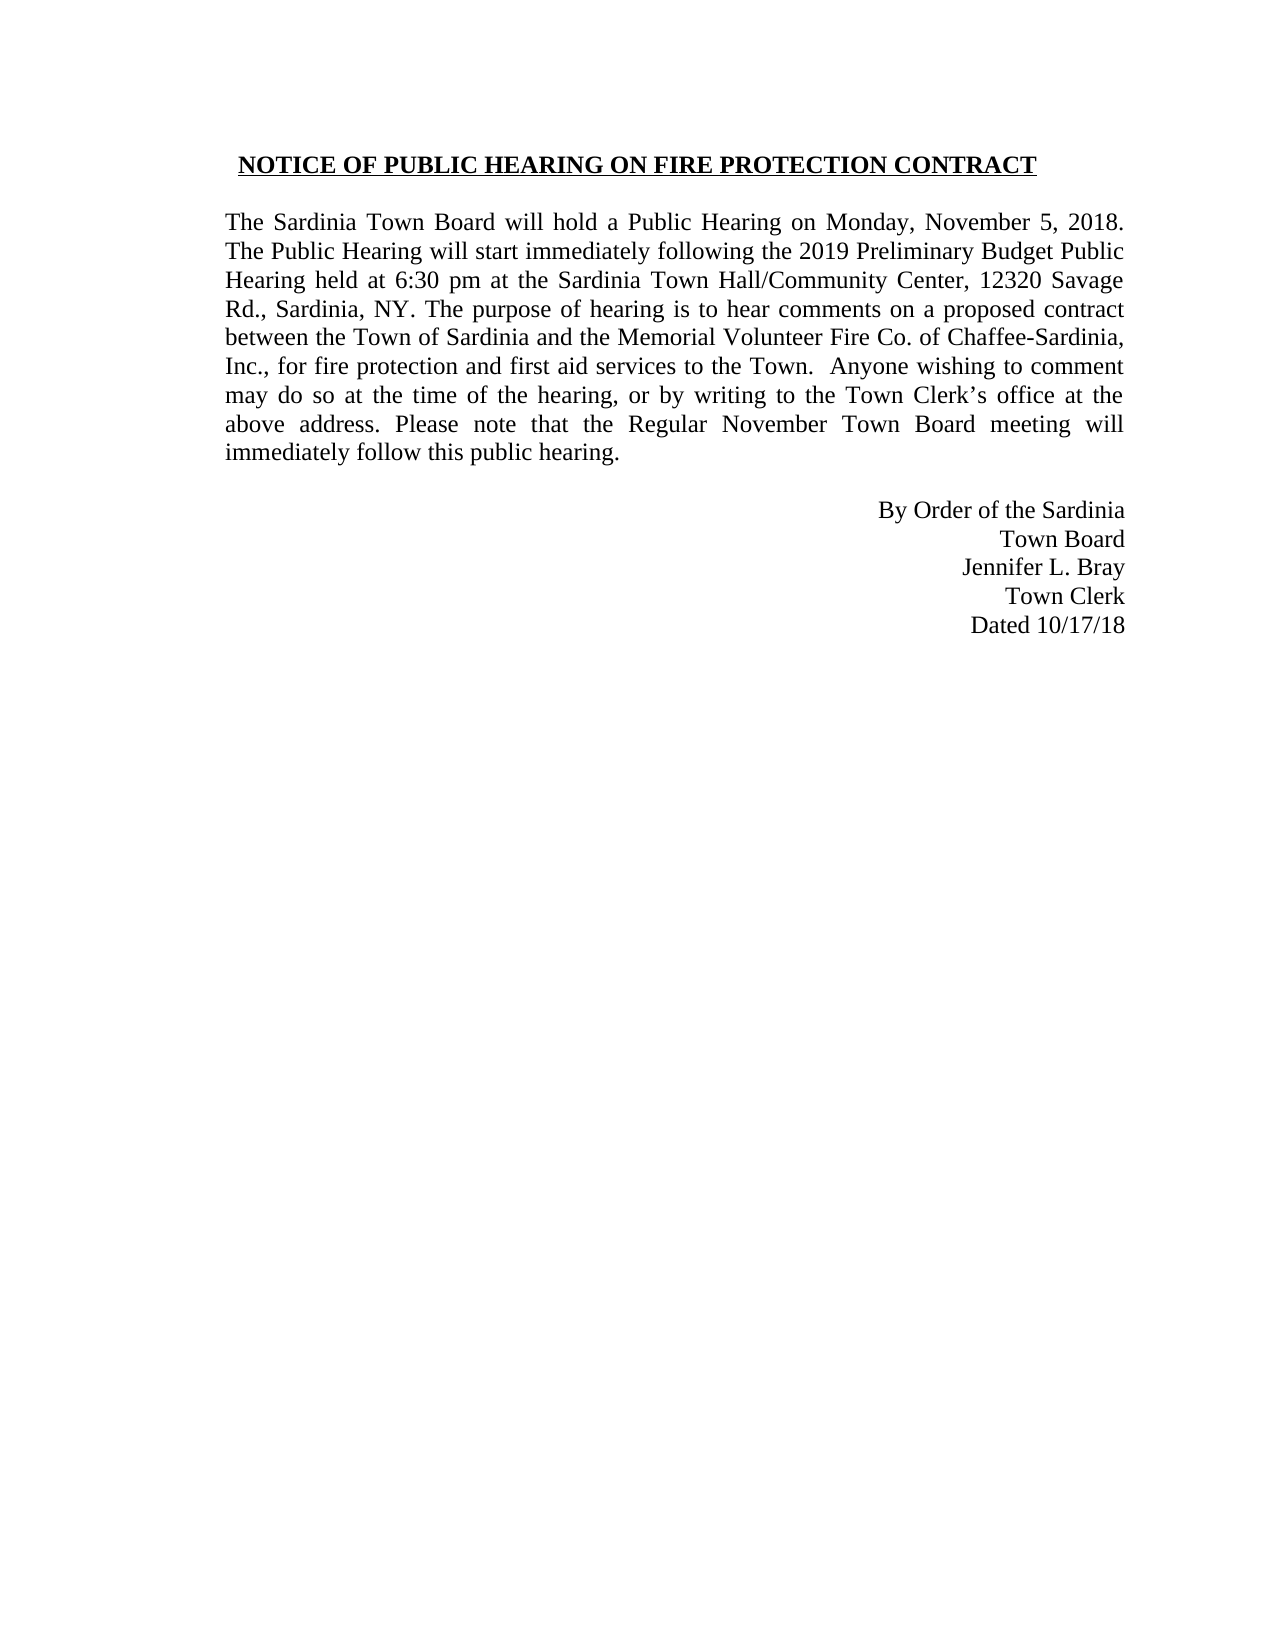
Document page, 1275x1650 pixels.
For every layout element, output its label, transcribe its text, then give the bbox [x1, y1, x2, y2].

text The Sardinia Town Board will hold a Public Hearing on Monday, November 5, 2018. The Public Hearing will start immediately following the 2019 Preliminary Budget Public Hearing held at 6:30 pm at the Sardinia Town Hall/Community Center, 12320 Savage Rd., Sardinia, NY. The purpose of hearing is to hear comments on a proposed contract between the Town of Sardinia and the Memorial Volunteer Fire Co. of Chaffee-Sardinia, Inc., for fire protection and first aid services to the Town. Anyone wishing to comment may do so at the time of the hearing, or by writing to the Town Clerk’s office at the above address. Please note that the Regular November Town Board meeting will immediately follow this public hearing. [225, 207, 1125, 466]
title NOTICE OF PUBLIC HEARING ON FIRE PROTECTION CONTRACT [150, 150, 1125, 179]
text Jennifer L. Bray [150, 552, 1125, 581]
text Town Clerk [150, 581, 1125, 610]
text By Order of the Board [825, 495, 1125, 552]
text Dated 10/17/18 [150, 610, 1125, 639]
